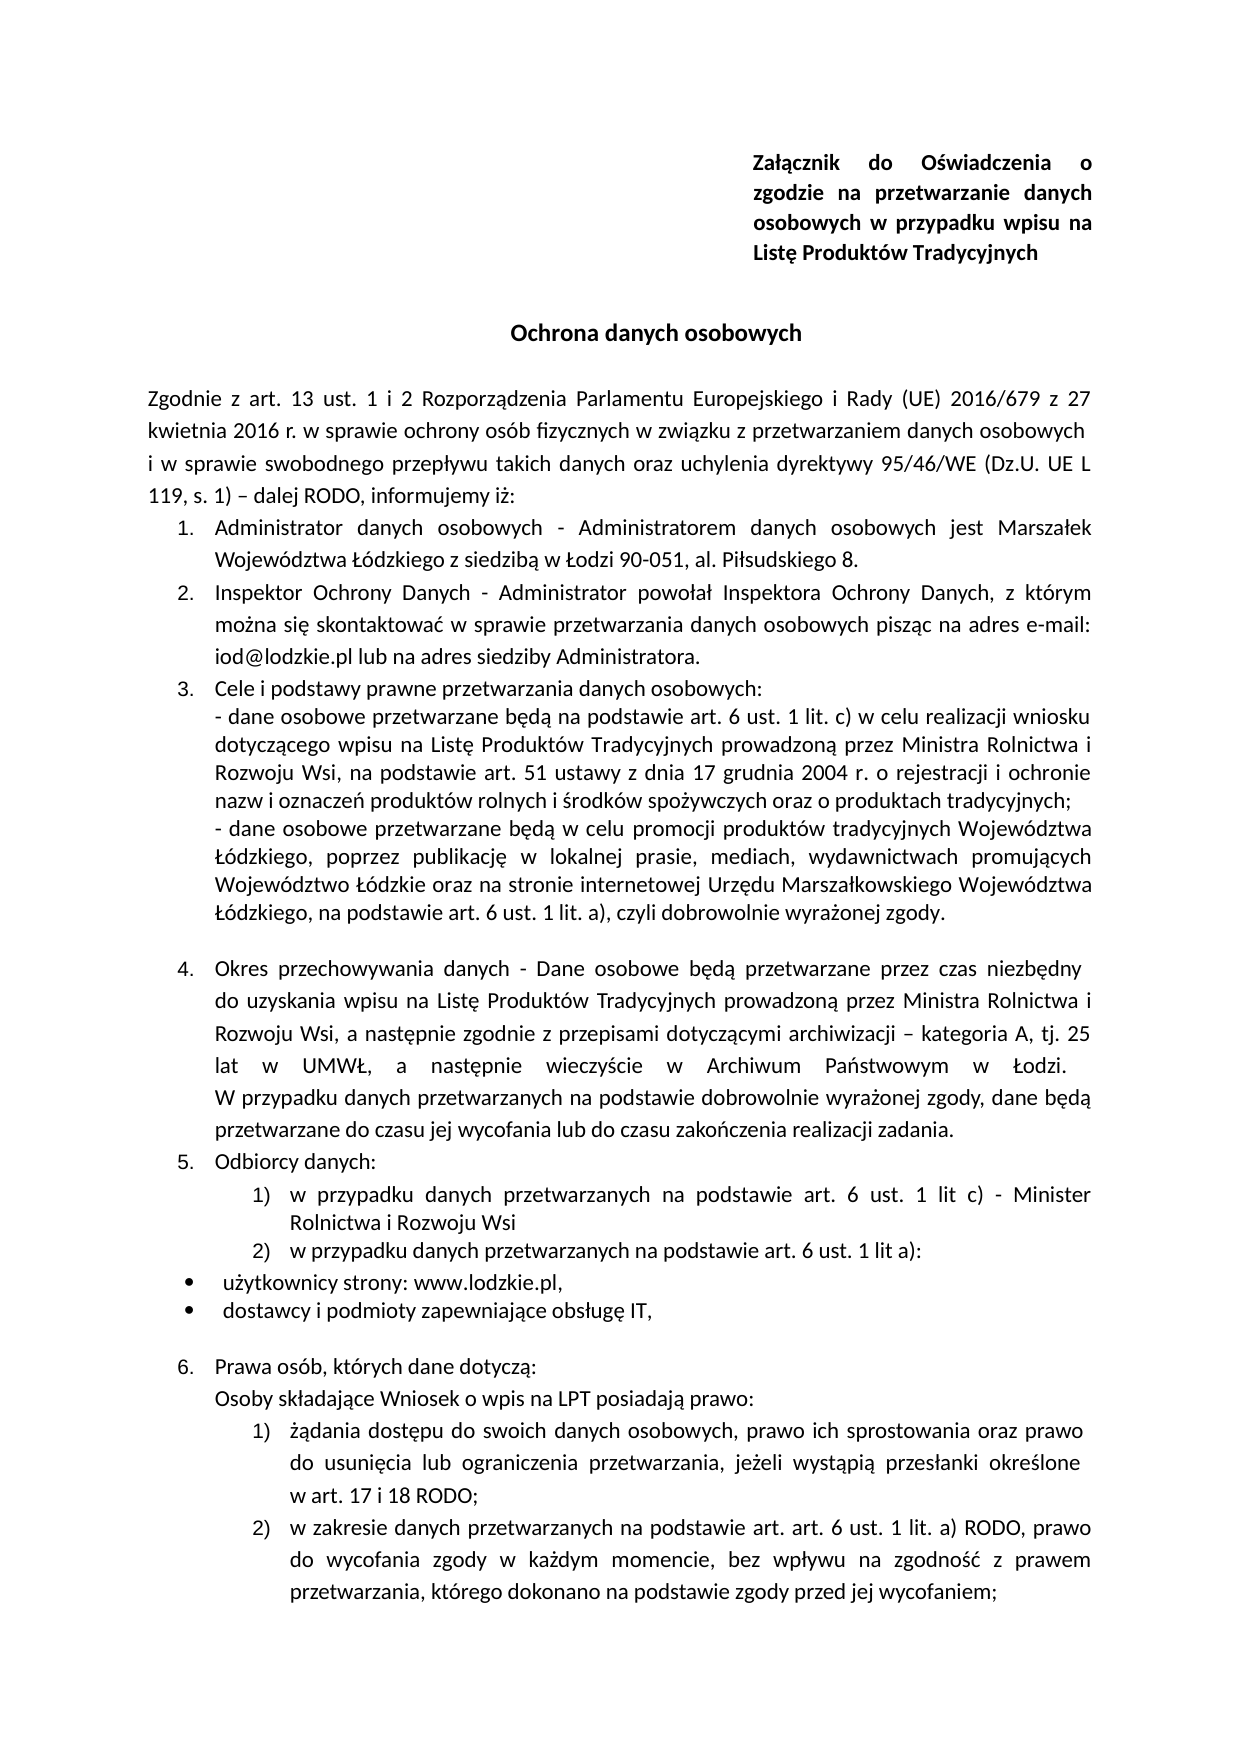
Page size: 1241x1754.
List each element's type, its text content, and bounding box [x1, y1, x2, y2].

text Osoby składające Wniosek o wpis na LPT posiadają prawo: [214, 1384, 1093, 1412]
list Odbiorcy danych: [177, 1147, 1093, 1176]
list w zakresie danych przetwarzanych na podstawie art. art. 6 ust. 1 lit. a) RODO, prawo do wycofania zgody w każdym momencie, bez wpływu na zgodność z prawem przetwarzania, którego dokonano na podstawie zgody przed jej wycofaniem; [252, 1513, 1093, 1605]
list Administrator danych osobowych - Administratorem danych osobowych jest Marszałek Województwa Łódzkiego z siedzibą w Łodzi 90-051, al. Piłsudskiego 8. [177, 513, 1093, 573]
text Załącznik do Oświadczenia o zgodzie na przetwarzanie danych osobowych w przypadku wpisu na Listę Produktów Tradycyjnych [753, 148, 1093, 266]
list Cele i podstawy prawne przetwarzania danych osobowych: [177, 674, 1093, 702]
list Inspektor Ochrony Danych - Administrator powołał Inspektora Ochrony Danych, z którym można się skontaktować w sprawie przetwarzania danych osobowych pisząc na adres e-mail: iod@lodzkie.pl lub na adres siedziby Administratora. [177, 578, 1093, 670]
list Prawa osób, których dane dotyczą: [177, 1352, 1093, 1380]
list użytkownicy strony: www.lodzkie.pl, [185, 1268, 1093, 1296]
list w przypadku danych przetwarzanych na podstawie art. 6 ust. 1 lit a): [252, 1236, 1093, 1264]
list w przypadku danych przetwarzanych na podstawie art. 6 ust. 1 lit c) - Minister Rolnictwa i Rozwoju Wsi [252, 1180, 1093, 1236]
text Ochrona danych osobowych [214, 317, 1093, 348]
list żądania dostępu do swoich danych osobowych, prawo ich sprostowania oraz prawo do usunięcia lub ograniczenia przetwarzania, jeżeli wystąpią przesłanki określone w art. 17 i 18 RODO; [252, 1416, 1093, 1509]
list - dane osobowe przetwarzane będą na podstawie art. 6 ust. 1 lit. c) w celu realizacji wniosku dotyczącego wpisu na Listę Produktów Tradycyjnych prowadzoną przez Ministra Rolnictwa i Rozwoju Wsi, na podstawie art. 51 ustawy z dnia 17 grudnia 2004 r. o rejestracji i ochronie nazw i oznaczeń produktów rolnych i środków spożywczych oraz o produktach tradycyjnych; [214, 702, 1093, 814]
list dostawcy i podmioty zapewniające obsługę IT, [185, 1296, 1093, 1324]
text Zgodnie z art. 13 ust. 1 i 2 Rozporządzenia Parlamentu Europejskiego i Rady (UE) 2016/679 z 27 kwietnia 2016 r. w sprawie ochrony osób fizycznych w związku z przetwarzaniem danych osobowych i w sprawie swobodnego przepływu takich danych oraz uchylenia dyrektywy 95/46/WE (Dz.U. UE L 119, s. 1) – dalej RODO, informujemy iż: [148, 384, 1093, 509]
list Okres przechowywania danych - Dane osobowe będą przetwarzane przez czas niezbędny do uzyskania wpisu na Listę Produktów Tradycyjnych prowadzoną przez Ministra Rolnictwa i Rozwoju Wsi, a następnie zgodnie z przepisami dotyczącymi archiwizacji – kategoria A, tj. 25 lat w UMWŁ, a następnie wieczyście w Archiwum Państwowym w Łodzi. W przypadku danych przetwarzanych na podstawie dobrowolnie wyrażonej zgody, dane będą przetwarzane do czasu jej wycofania lub do czasu zakończenia realizacji zadania. [177, 954, 1093, 1143]
list - dane osobowe przetwarzane będą w celu promocji produktów tradycyjnych Województwa Łódzkiego, poprzez publikację w lokalnej prasie, mediach, wydawnictwach promujących Województwo Łódzkie oraz na stronie internetowej Urzędu Marszałkowskiego Województwa Łódzkiego, na podstawie art. 6 ust. 1 lit. a), czyli dobrowolnie wyrażonej zgody. [214, 814, 1093, 926]
